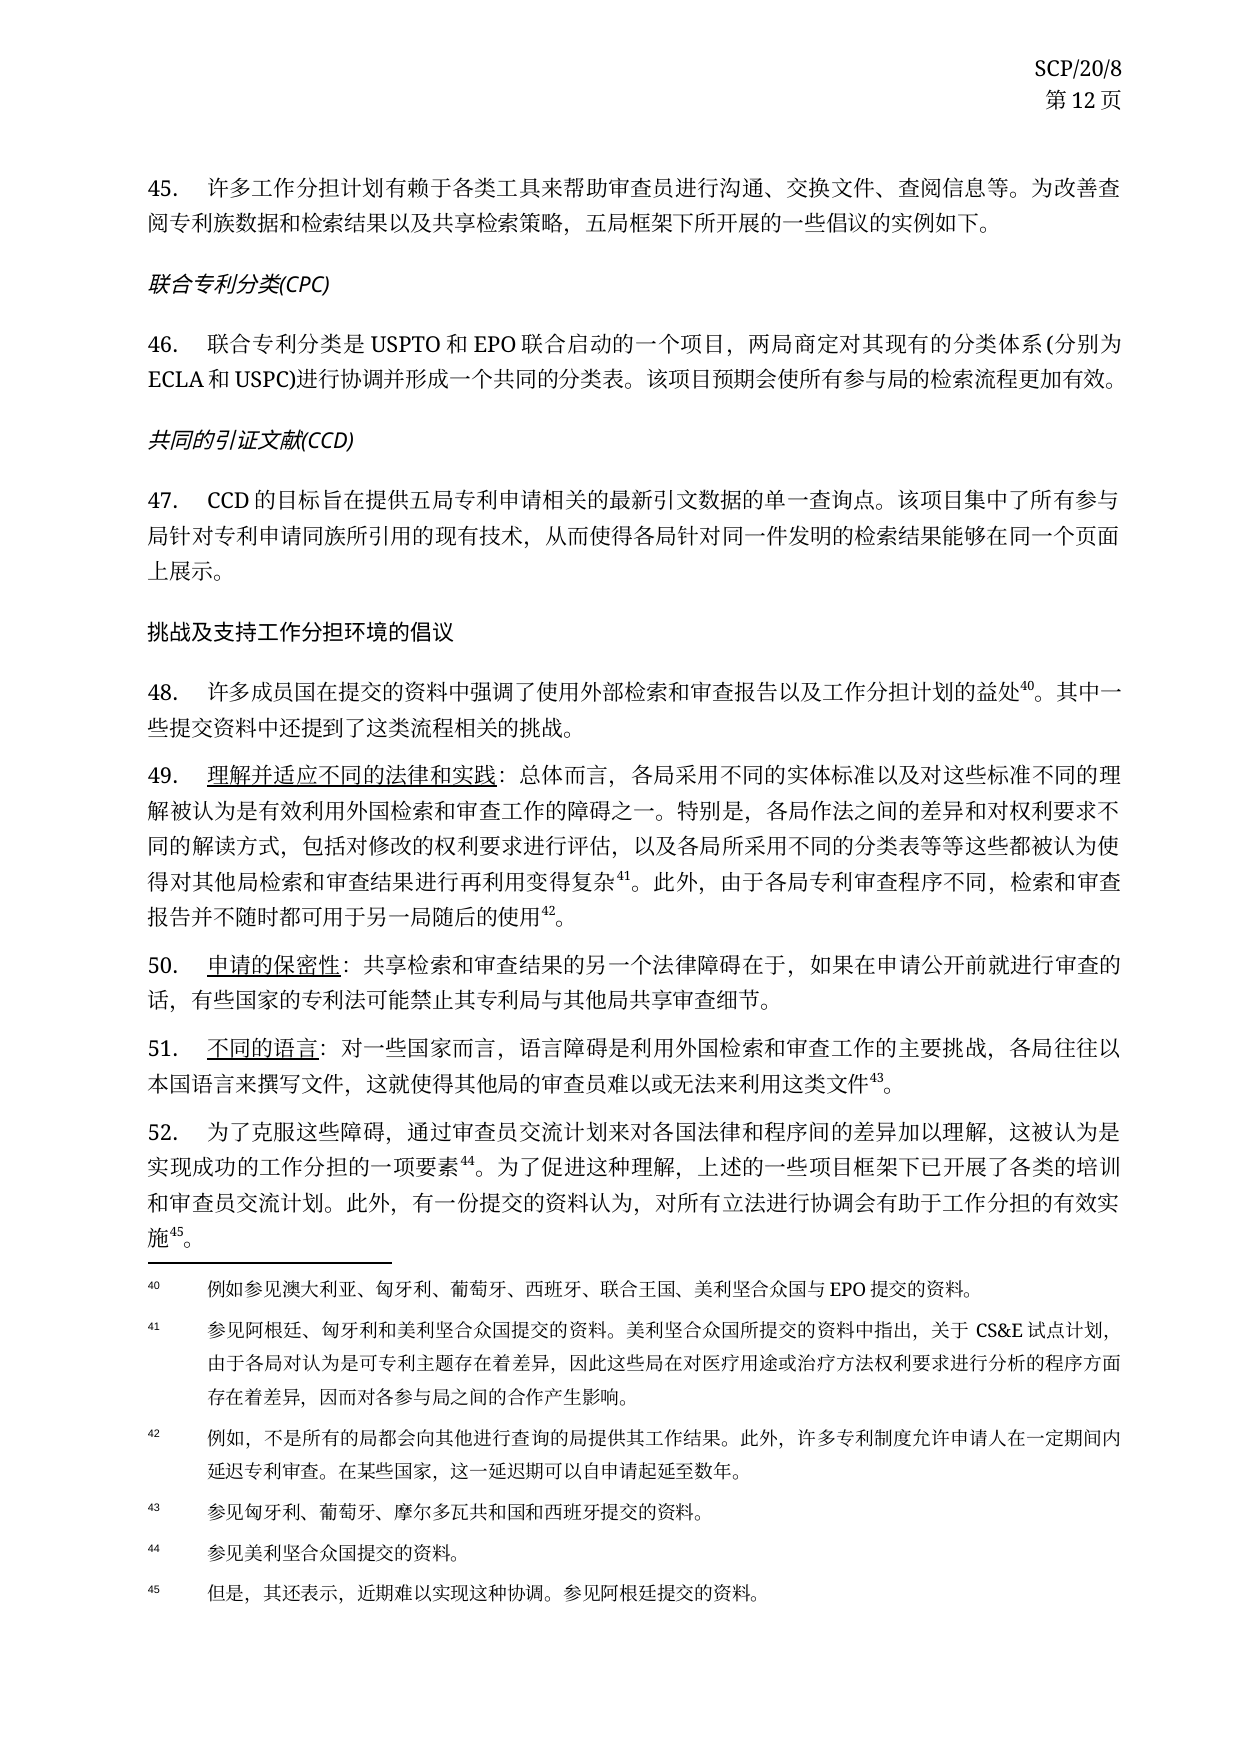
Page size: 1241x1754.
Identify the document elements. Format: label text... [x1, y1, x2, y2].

text . 为了克服这些障碍，通过审查员交流计划来对各国法律和程序间的差异加以理解，这被认为是实现成功的工作分担的一项要素。为了促进这种理解，上述的一些项目框架下已开展了各类的培训和审查员交流计划。此外，有一份提交的资料认为，对所有立法进行协调会有助于工作分担的有效实施。 [148, 1111, 1122, 1253]
text . 许多成员国在提交的资料中强调了使用外部检索和审查报告以及工作分担计划的益处。其中一些提交资料中还提到了这类流程相关的挑战。 [148, 671, 1122, 742]
text . CCD的目标旨在提供五局专利申请相关的最新引文数据的单一查询点。该项目集中了所有参与局针对专利申请同族所引用的现有技术，从而使得各局针对同一件发明的检索结果能够在同一个页面上展示。 [148, 480, 1122, 586]
text . 许多工作分担计划有赖于各类工具来帮助审查员进行沟通、交换文件、查阅信息等。为改善查阅专利族数据和检索结果以及共享检索策略，五局框架下所开展的一些倡议的实例如下。 [148, 167, 1122, 238]
text . 联合专利分类是USPTO和EPO联合启动的一个项目，两局商定对其现有的分类体系(分别为ECLA和USPC)进行协调并形成一个共同的分类表。该项目预期会使所有参与局的检索流程更加有效。 [148, 323, 1122, 394]
text 联合专利分类(CPC) [148, 263, 1122, 298]
text . 理解并适应不同的法律和实践：总体而言，各局采用不同的实体标准以及对这些标准不同的理解被认为是有效利用外国检索和审查工作的障碍之一。特别是，各局作法之间的差异和对权利要求不同的解读方式，包括对修改的权利要求进行评估，以及各局所采用不同的分类表等等这些都被认为使得对其他局检索和审查结果进行再利用变得复杂。此外，由于各局专利审查程序不同，检索和审查报告并不随时都可用于另一局随后的使用。 [148, 755, 1122, 932]
text 共同的引证文献(CCD) [148, 419, 1122, 455]
text 挑战及支持工作分担环境的倡议 [148, 611, 1122, 646]
text . 申请的保密性：共享检索和审查结果的另一个法律障碍在于，如果在申请公开前就进行审查的话，有些国家的专利法可能禁止其专利局与其他局共享审查细节。 [148, 944, 1122, 1015]
text . 不同的语言：对一些国家而言，语言障碍是利用外国检索和审查工作的主要挑战，各局往往以本国语言来撰写文件，这就使得其他局的审查员难以或无法来利用这类文件。 [148, 1028, 1122, 1098]
